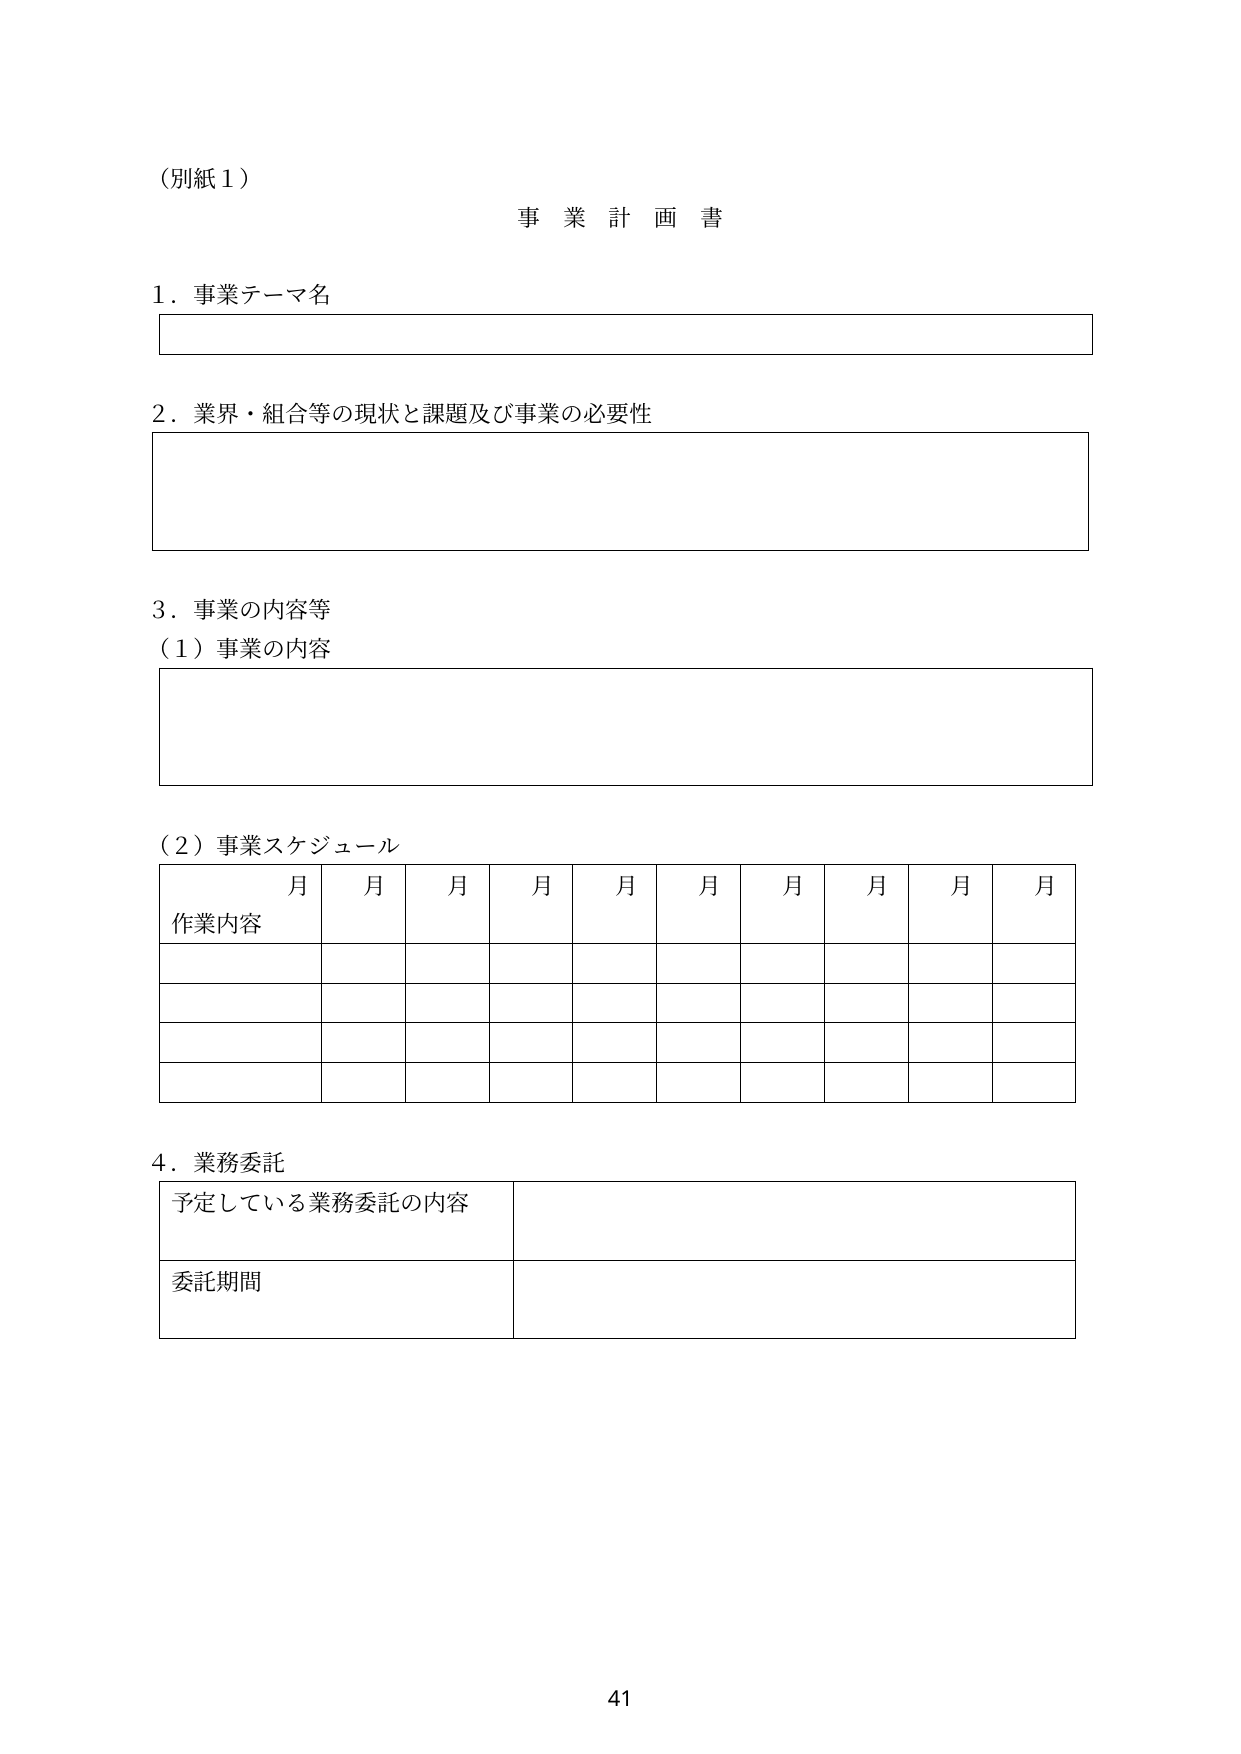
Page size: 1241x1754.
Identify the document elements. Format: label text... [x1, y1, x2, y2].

table_cell [909, 1063, 992, 1102]
table_cell [741, 1063, 824, 1102]
table_cell [160, 1023, 321, 1062]
text ３．事業の内容等 [148, 590, 1092, 628]
table_cell [993, 1063, 1075, 1102]
text １．事業テーマ名 [148, 275, 1092, 313]
table_cell [741, 944, 824, 982]
table_cell [406, 984, 489, 1022]
text 事 業 計 画 書 [148, 197, 1092, 236]
text ４．業務委託 [148, 1142, 1092, 1181]
text ２．業界・組合等の現状と課題及び事業の必要性 [148, 393, 1092, 432]
table_header [160, 669, 1092, 785]
table_cell [406, 944, 489, 982]
table_cell [657, 984, 740, 1022]
table_header 月 [657, 865, 740, 942]
text （１）事業の内容 [148, 628, 1092, 667]
table_cell [825, 944, 908, 982]
table_cell [490, 1023, 572, 1062]
table_cell [573, 1063, 656, 1102]
table_cell [657, 1023, 740, 1062]
table_cell [993, 944, 1075, 982]
table_header 月 [490, 865, 572, 942]
table_cell [514, 1261, 1075, 1338]
table_header 月 [573, 865, 656, 942]
text （２）事業スケジュール [148, 825, 1092, 864]
table_cell [322, 944, 405, 982]
table_cell [322, 1023, 405, 1062]
table_cell [909, 984, 992, 1022]
table_cell [825, 1023, 908, 1062]
table_cell [406, 1063, 489, 1102]
table_cell 委託期間 [160, 1261, 513, 1338]
table_header 月 [993, 865, 1075, 942]
table_cell [490, 984, 572, 1022]
table_cell [993, 1023, 1075, 1062]
table_header 月 [322, 865, 405, 942]
table_cell [490, 1063, 572, 1102]
table_cell [657, 944, 740, 982]
table_cell [160, 1063, 321, 1102]
table_cell [909, 944, 992, 982]
table_header [514, 1182, 1075, 1259]
table_cell [490, 944, 572, 982]
table_cell [573, 984, 656, 1022]
table_header 月 [741, 865, 824, 942]
table_header [160, 315, 1092, 353]
table_cell [573, 1023, 656, 1062]
table_cell [825, 1063, 908, 1102]
table_header 予定している業務委託の内容 [160, 1182, 513, 1259]
table_header 月 作業内容 [160, 865, 321, 942]
table_header 月 [406, 865, 489, 942]
table_cell [573, 944, 656, 982]
table_header [153, 433, 1088, 550]
table_header 月 [909, 865, 992, 942]
table_cell [741, 984, 824, 1022]
table_cell [657, 1063, 740, 1102]
table_cell [322, 984, 405, 1022]
table_cell [825, 984, 908, 1022]
table_header 月 [825, 865, 908, 942]
text （別紙１） [148, 158, 1092, 197]
table_cell [406, 1023, 489, 1062]
table_cell [322, 1063, 405, 1102]
table_cell [160, 944, 321, 982]
table_cell [909, 1023, 992, 1062]
table_cell [741, 1023, 824, 1062]
table_cell [993, 984, 1075, 1022]
table_cell [160, 984, 321, 1022]
